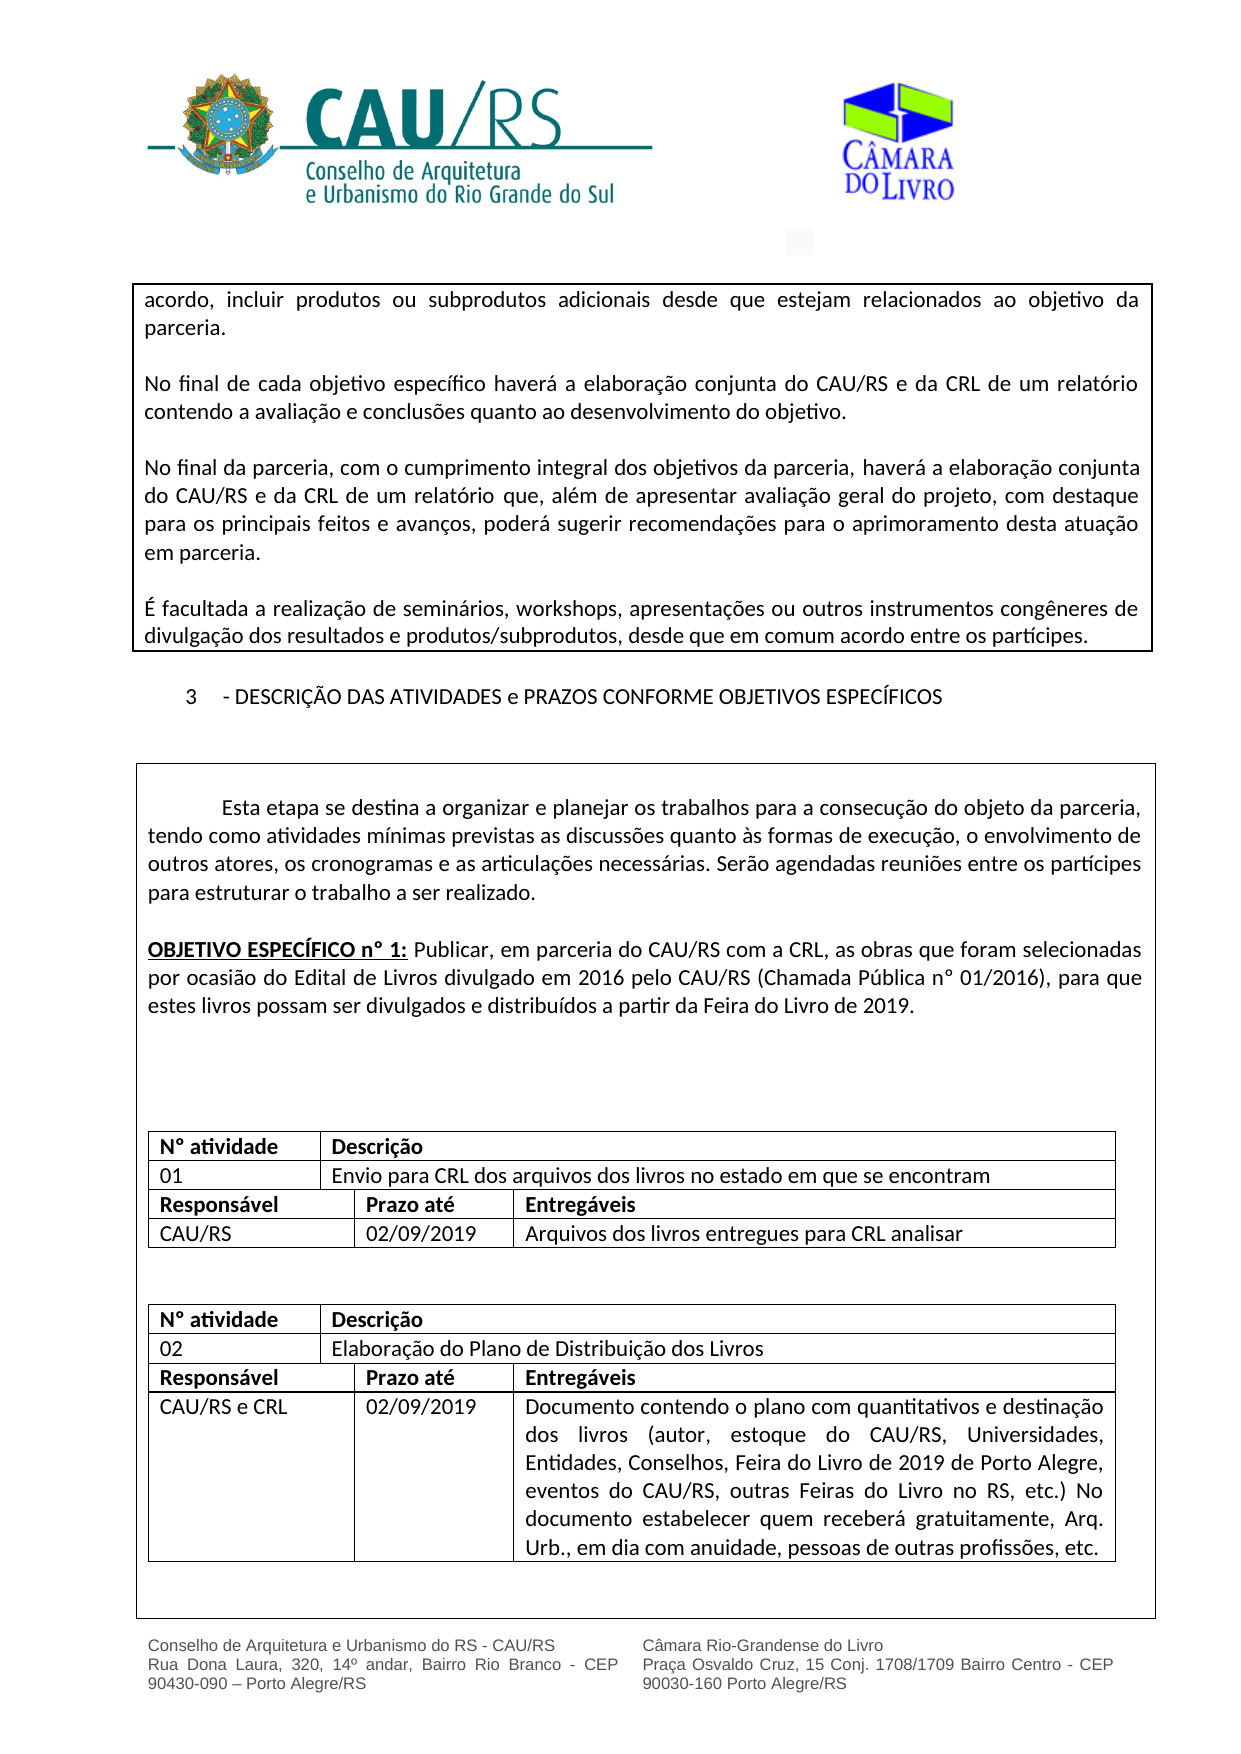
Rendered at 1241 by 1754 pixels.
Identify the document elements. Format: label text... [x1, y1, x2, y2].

picture [785, 44, 1012, 255]
picture [147, 44, 653, 232]
list - DESCRIÇÃO DAS ATIVIDADES e PRAZOS CONFORME OBJETIVOS ESPECÍFICOS [185, 682, 1122, 710]
